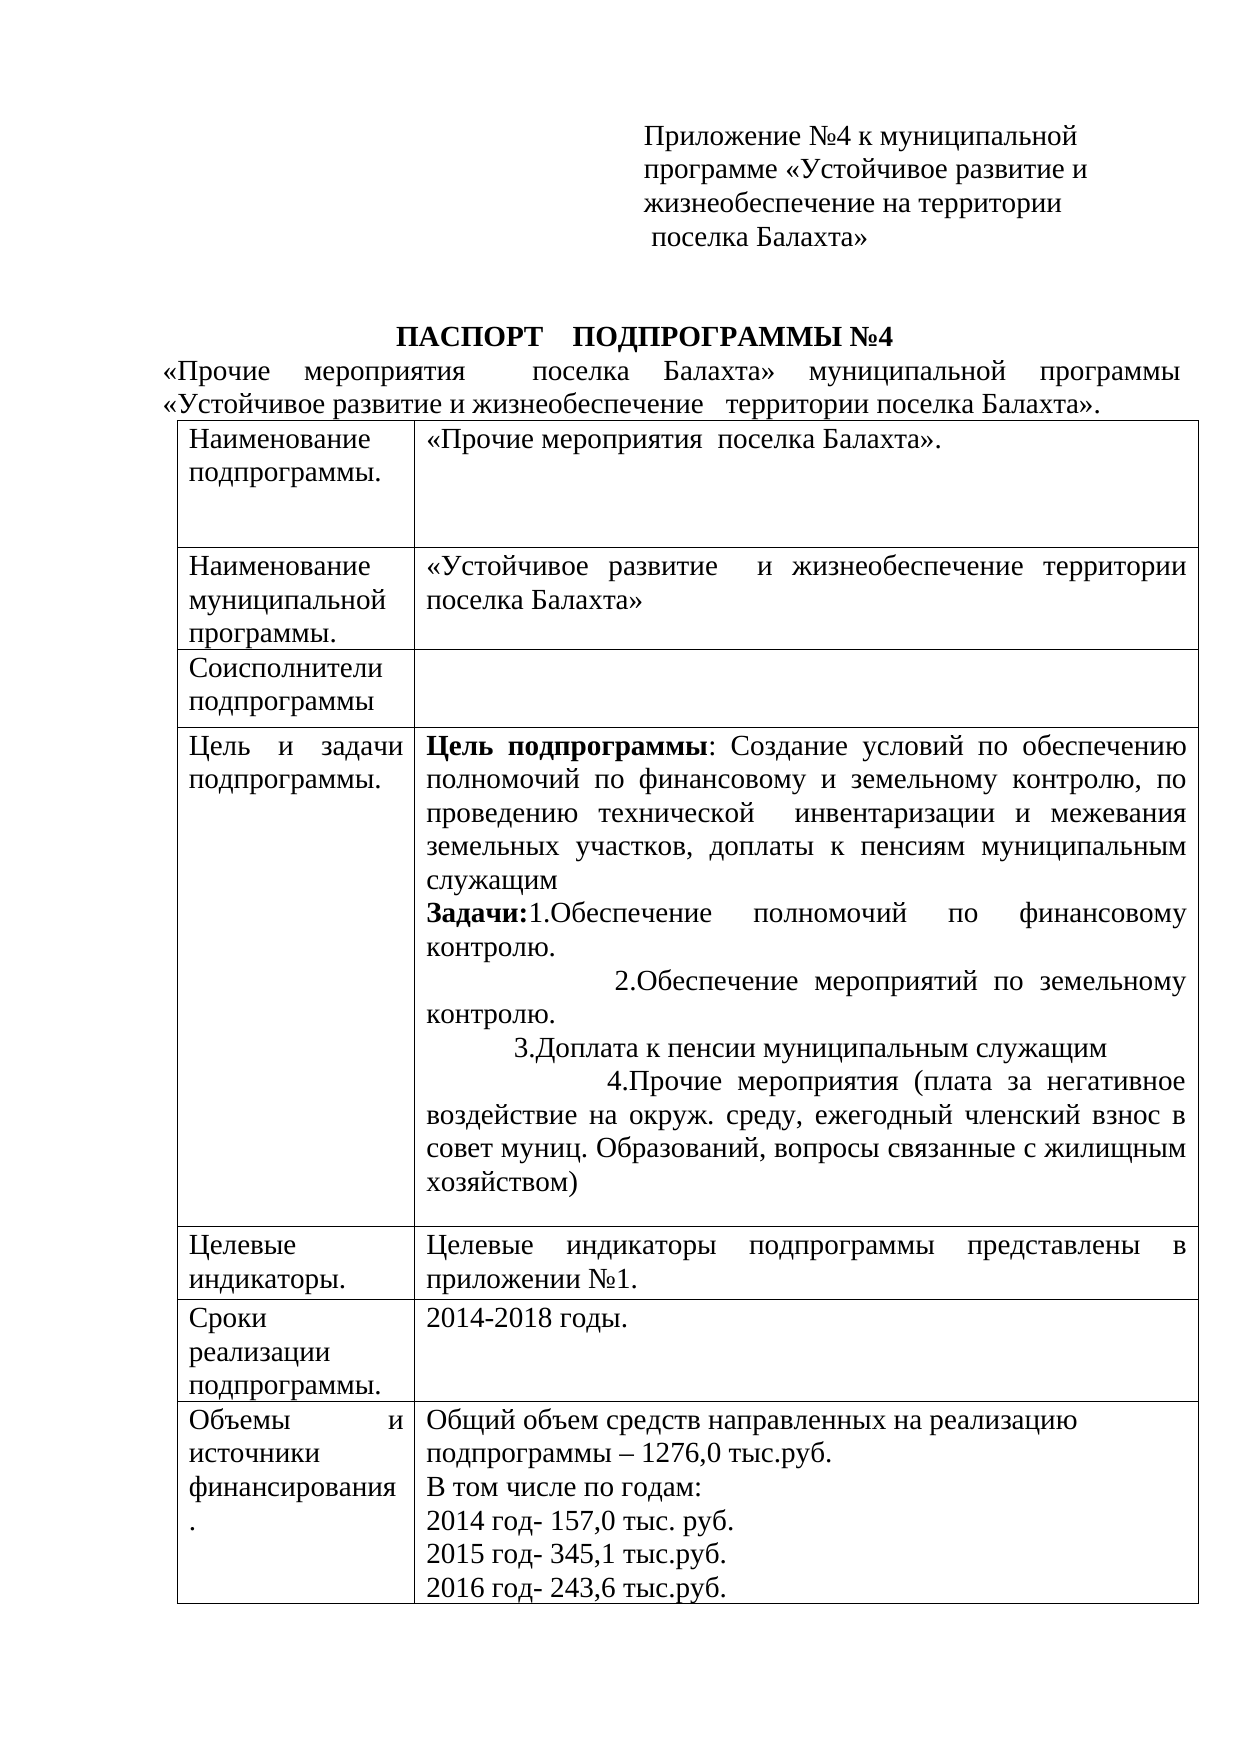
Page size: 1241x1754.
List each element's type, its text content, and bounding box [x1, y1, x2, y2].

table_header «Прочие мероприятия поселка Балахта». [415, 421, 1198, 547]
table_cell Наименование муниципальной программы. [178, 548, 414, 649]
table_cell Сроки реализации подпрограммы. [178, 1300, 414, 1401]
table_cell 2014-2018 годы. [415, 1300, 1198, 1401]
table_cell Цель подпрограммы: Создание условий по обеспечению полномочий по финансовому и земельному контролю, по проведению технической инвентаризации и межевания земельных участков, доплаты к пенсиям муниципальным служащим Задачи:1.Обеспечение полномочий по финансовому контролю. 2.Обеспечение мероприятий по земельному контролю. 3.Доплата к пенсии муниципальным служащим 4.Прочие мероприятия (плата за негативное воздействие на окруж. среду, ежегодный членский взнос в совет муниц. Образований, вопросы связанные с жилищным хозяйством) [415, 728, 1198, 1226]
table_cell Цель и задачи подпрограммы. [178, 728, 414, 1226]
text «Прочие мероприятия поселка Балахта» муниципальной программы «Устойчивое развитие и жизнеобеспечение территории поселка Балахта». [162, 353, 1181, 420]
table_cell Целевые индикаторы. [178, 1227, 414, 1299]
text 1. ПАСПОРТ ПОДПРОГРАММЫ №4 [162, 319, 1181, 353]
table_cell [415, 650, 1198, 727]
table_header Наименование подпрограммы. [178, 421, 414, 547]
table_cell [415, 1402, 1198, 1603]
text жизнеобеспечение на территории [162, 185, 1181, 219]
text программе «Устойчивое развитие и [162, 152, 1181, 185]
table_cell «Устойчивое развитие и жизнеобеспечение территории поселка Балахта» [415, 548, 1198, 649]
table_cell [178, 1402, 414, 1603]
table_cell Соисполнители подпрограммы [178, 650, 414, 727]
text поселка Балахта» [162, 219, 1181, 252]
table_cell Целевые индикаторы подпрограммы представлены в приложении №1. [415, 1227, 1198, 1299]
text Приложение №4 к муниципальной [162, 118, 1181, 152]
